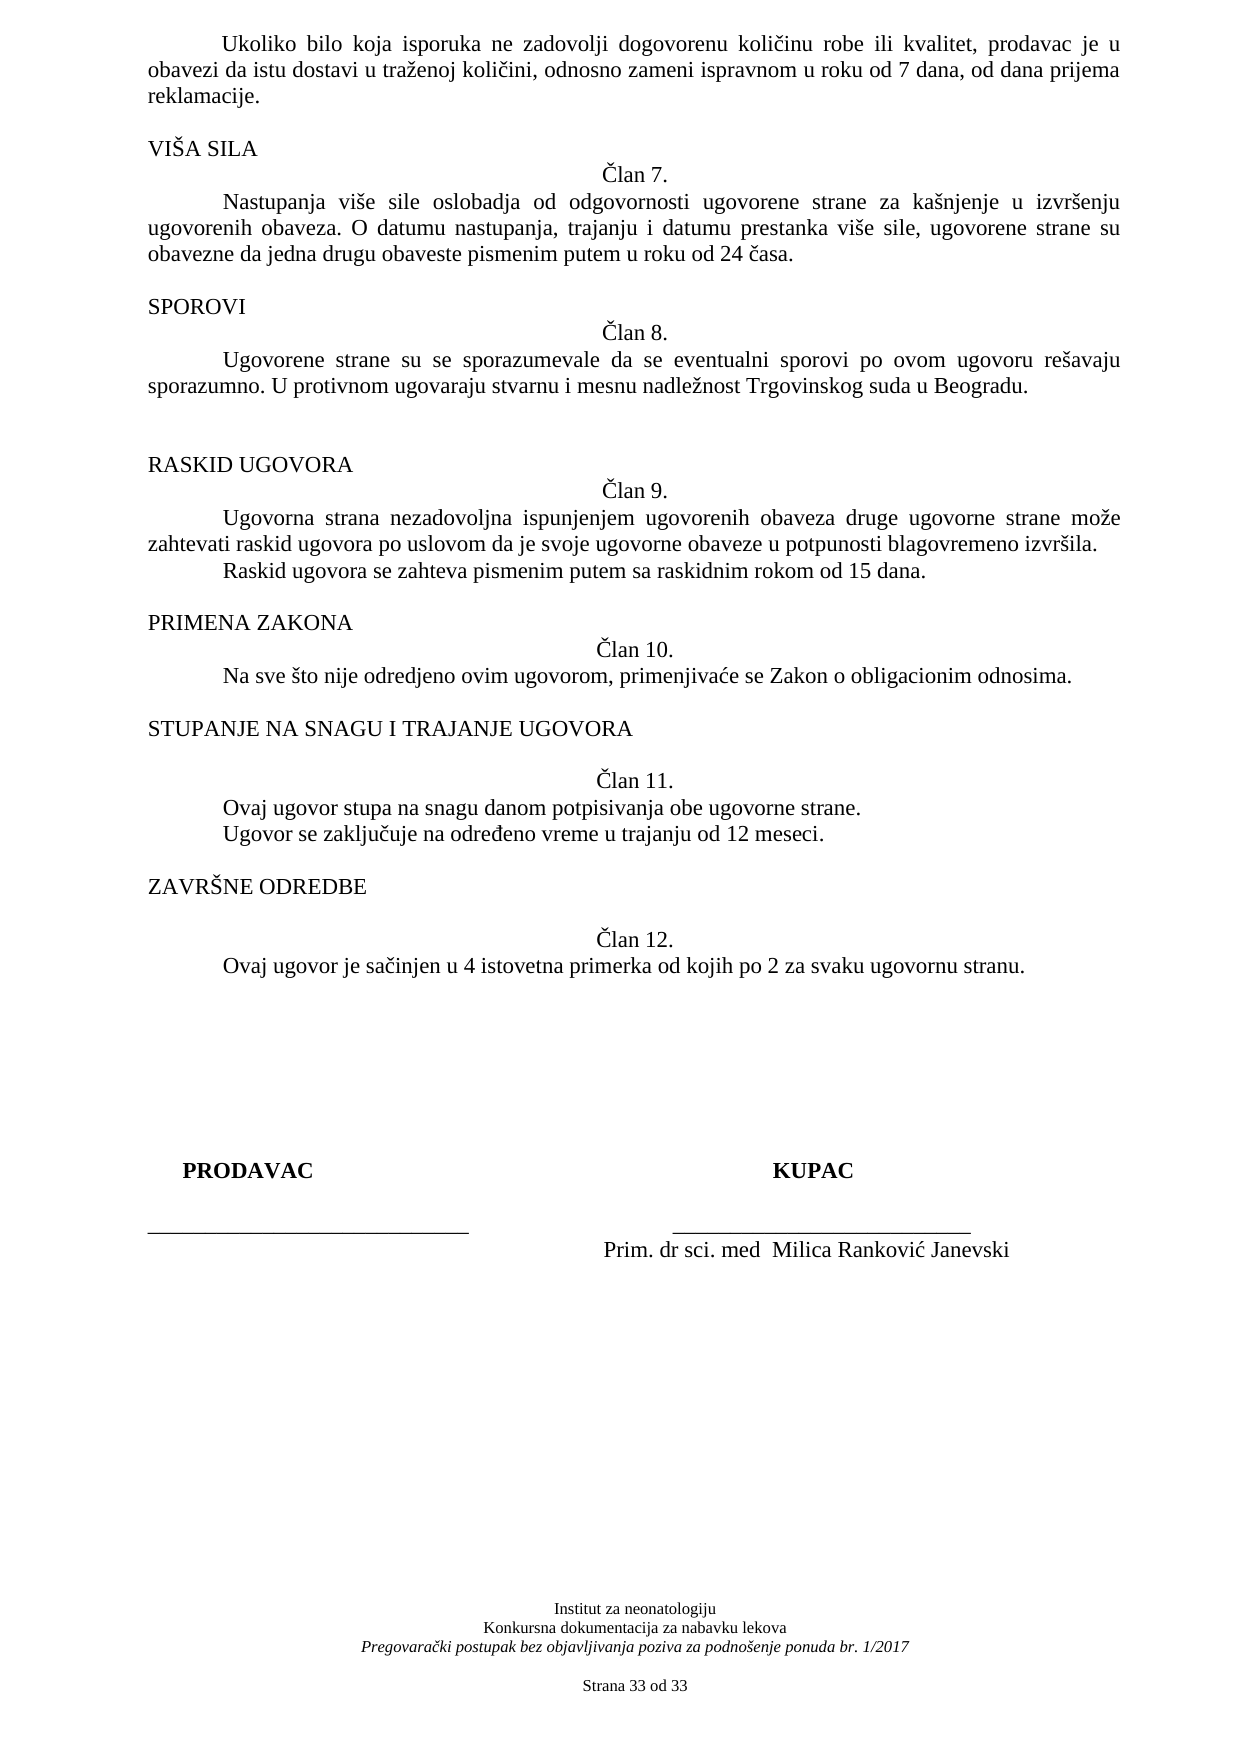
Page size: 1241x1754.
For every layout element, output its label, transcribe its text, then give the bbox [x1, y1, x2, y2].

text Raskid ugovora se zahteva pismenim putem sa raskidnim rokom od 15 dana. [148, 557, 1122, 583]
text Član 8. [148, 319, 1122, 346]
text Član 11. [148, 767, 1122, 794]
text Član 7. [148, 161, 1122, 188]
text PRIMENA ZAKONA [148, 609, 1122, 636]
text SPOROVI [148, 293, 1122, 319]
text Član 9. [148, 478, 1122, 504]
text PRODAVAC KUPAC [182, 1159, 1121, 1184]
text RASKID UGOVORA [148, 451, 1122, 478]
text Ugovor se zaključuje na određeno vreme u trajanju od 12 meseci. [148, 820, 1122, 847]
text Ukoliko bilo koja isporuka ne zadovolji dogovorenu količinu robe ili kvalitet, prodavac je u obavezi da istu dostavi u traženoj količini, odnosno zameni ispravnom u roku od 7 dana, od dana prijema reklamacije. [148, 29, 1122, 109]
text Na sve što nije odredjeno ovim ugovorom, primenjivaće se Zakon o obligacionim odnosima. [148, 662, 1122, 688]
text STUPANJE NA SNAGU I TRAJANJE UGOVORA [148, 715, 1122, 741]
text Ovaj ugovor stupa na snagu danom potpisivanja obe ugovorne strane. [148, 794, 1122, 820]
text ____________________________ __________________________ [148, 1210, 1122, 1236]
text Član 10. [148, 636, 1122, 662]
text VIŠA SILA [148, 135, 1122, 161]
text ZAVRŠNE ODREDBE [148, 873, 1122, 899]
text Prim. dr sci. med Milica Ranković Janevski [598, 1236, 1122, 1263]
text Član 12. [148, 926, 1122, 952]
text Ugovorene strane su se sporazumevale da se eventualni sporovi po ovom ugovoru rešavaju sporazumno. U protivnom ugovaraju stvarnu i mesnu nadležnost Trgovinskog suda u Beogradu. [148, 346, 1122, 398]
text Ovaj ugovor je sačinjen u 4 istovetna primerka od kojih po 2 za svaku ugovornu stranu. [148, 952, 1122, 978]
text Ugovorna strana nezadovoljna ispunjenjem ugovorenih obaveza druge ugovorne strane može zahtevati raskid ugovora po uslovom da je svoje ugovorne obaveze u potpunosti blagovremeno izvršila. [148, 504, 1122, 557]
text Nastupanja više sile oslobadja od odgovornosti ugovorene strane za kašnjenje u izvršenju ugovorenih obaveza. O datumu nastupanja, trajanju i datumu prestanka više sile, ugovorene strane su obavezne da jedna drugu obaveste pismenim putem u roku od 24 časa. [148, 188, 1122, 267]
